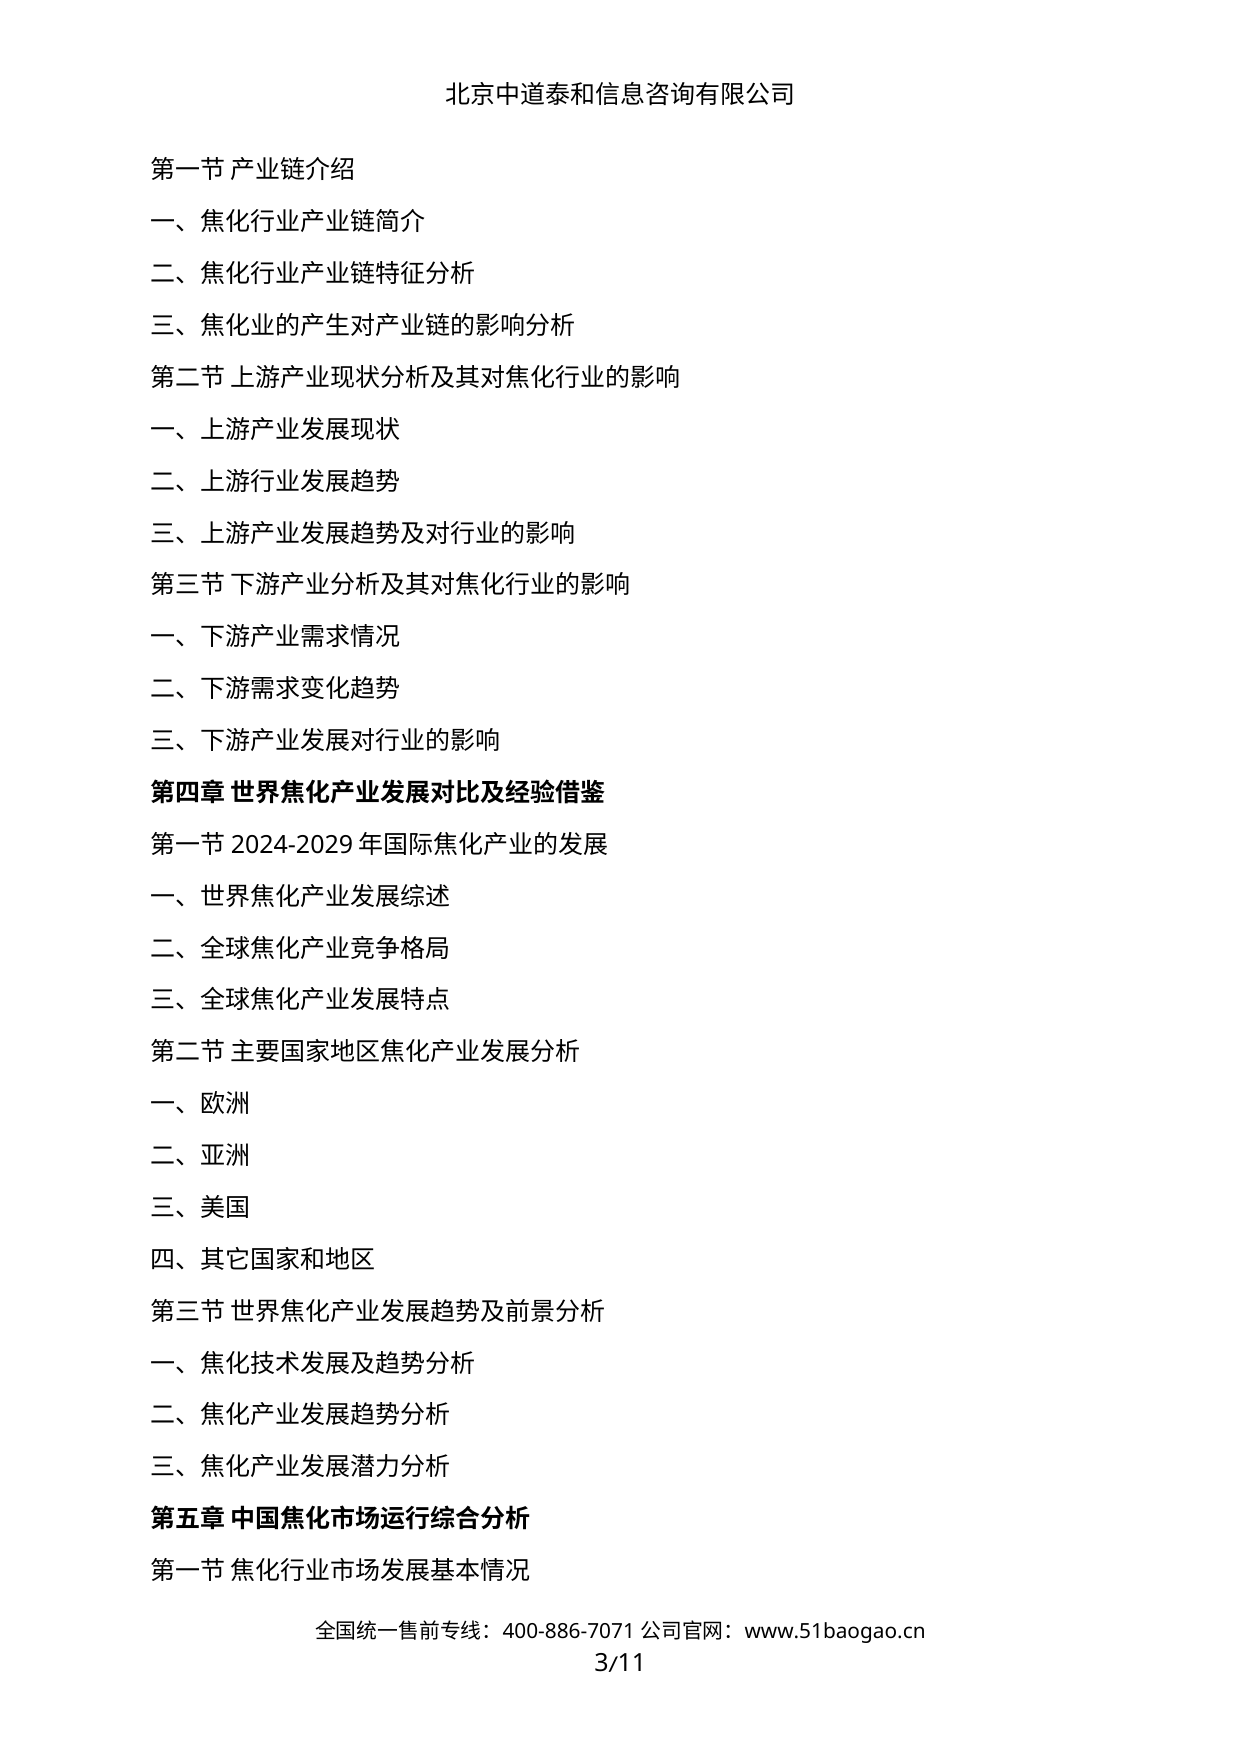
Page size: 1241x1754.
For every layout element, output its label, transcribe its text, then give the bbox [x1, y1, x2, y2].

text 第三节 下游产业分析及其对焦化行业的影响 [150, 565, 1090, 601]
text 三、美国 [150, 1187, 1090, 1224]
text 第一节 2024-2029年国际焦化产业的发展 [150, 824, 1090, 861]
text 二、亚洲 [150, 1136, 1090, 1172]
text 一、欧洲 [150, 1084, 1090, 1120]
text 一、焦化行业产业链简介 [150, 202, 1090, 238]
text 第一节 焦化行业市场发展基本情况 [150, 1551, 1090, 1587]
text 三、下游产业发展对行业的影响 [150, 721, 1090, 757]
text 第三节 世界焦化产业发展趋势及前景分析 [150, 1291, 1090, 1327]
text 一、下游产业需求情况 [150, 617, 1090, 653]
text 第二节 主要国家地区焦化产业发展分析 [150, 1032, 1090, 1068]
text 第四章 世界焦化产业发展对比及经验借鉴 [150, 772, 1090, 809]
text 三、全球焦化产业发展特点 [150, 980, 1090, 1016]
text 一、世界焦化产业发展综述 [150, 876, 1090, 912]
text 二、下游需求变化趋势 [150, 669, 1090, 705]
text 三、焦化产业发展潜力分析 [150, 1447, 1090, 1483]
text 一、上游产业发展现状 [150, 409, 1090, 446]
text 四、其它国家和地区 [150, 1239, 1090, 1276]
text 三、上游产业发展趋势及对行业的影响 [150, 513, 1090, 549]
text 二、全球焦化产业竞争格局 [150, 928, 1090, 964]
text 二、上游行业发展趋势 [150, 461, 1090, 497]
text 第一节 产业链介绍 [150, 150, 1090, 186]
text 二、焦化产业发展趋势分析 [150, 1395, 1090, 1431]
text 第五章 中国焦化市场运行综合分析 [150, 1499, 1090, 1535]
text 三、焦化业的产生对产业链的影响分析 [150, 306, 1090, 342]
text 二、焦化行业产业链特征分析 [150, 254, 1090, 290]
text 一、焦化技术发展及趋势分析 [150, 1343, 1090, 1379]
text 第二节 上游产业现状分析及其对焦化行业的影响 [150, 357, 1090, 394]
